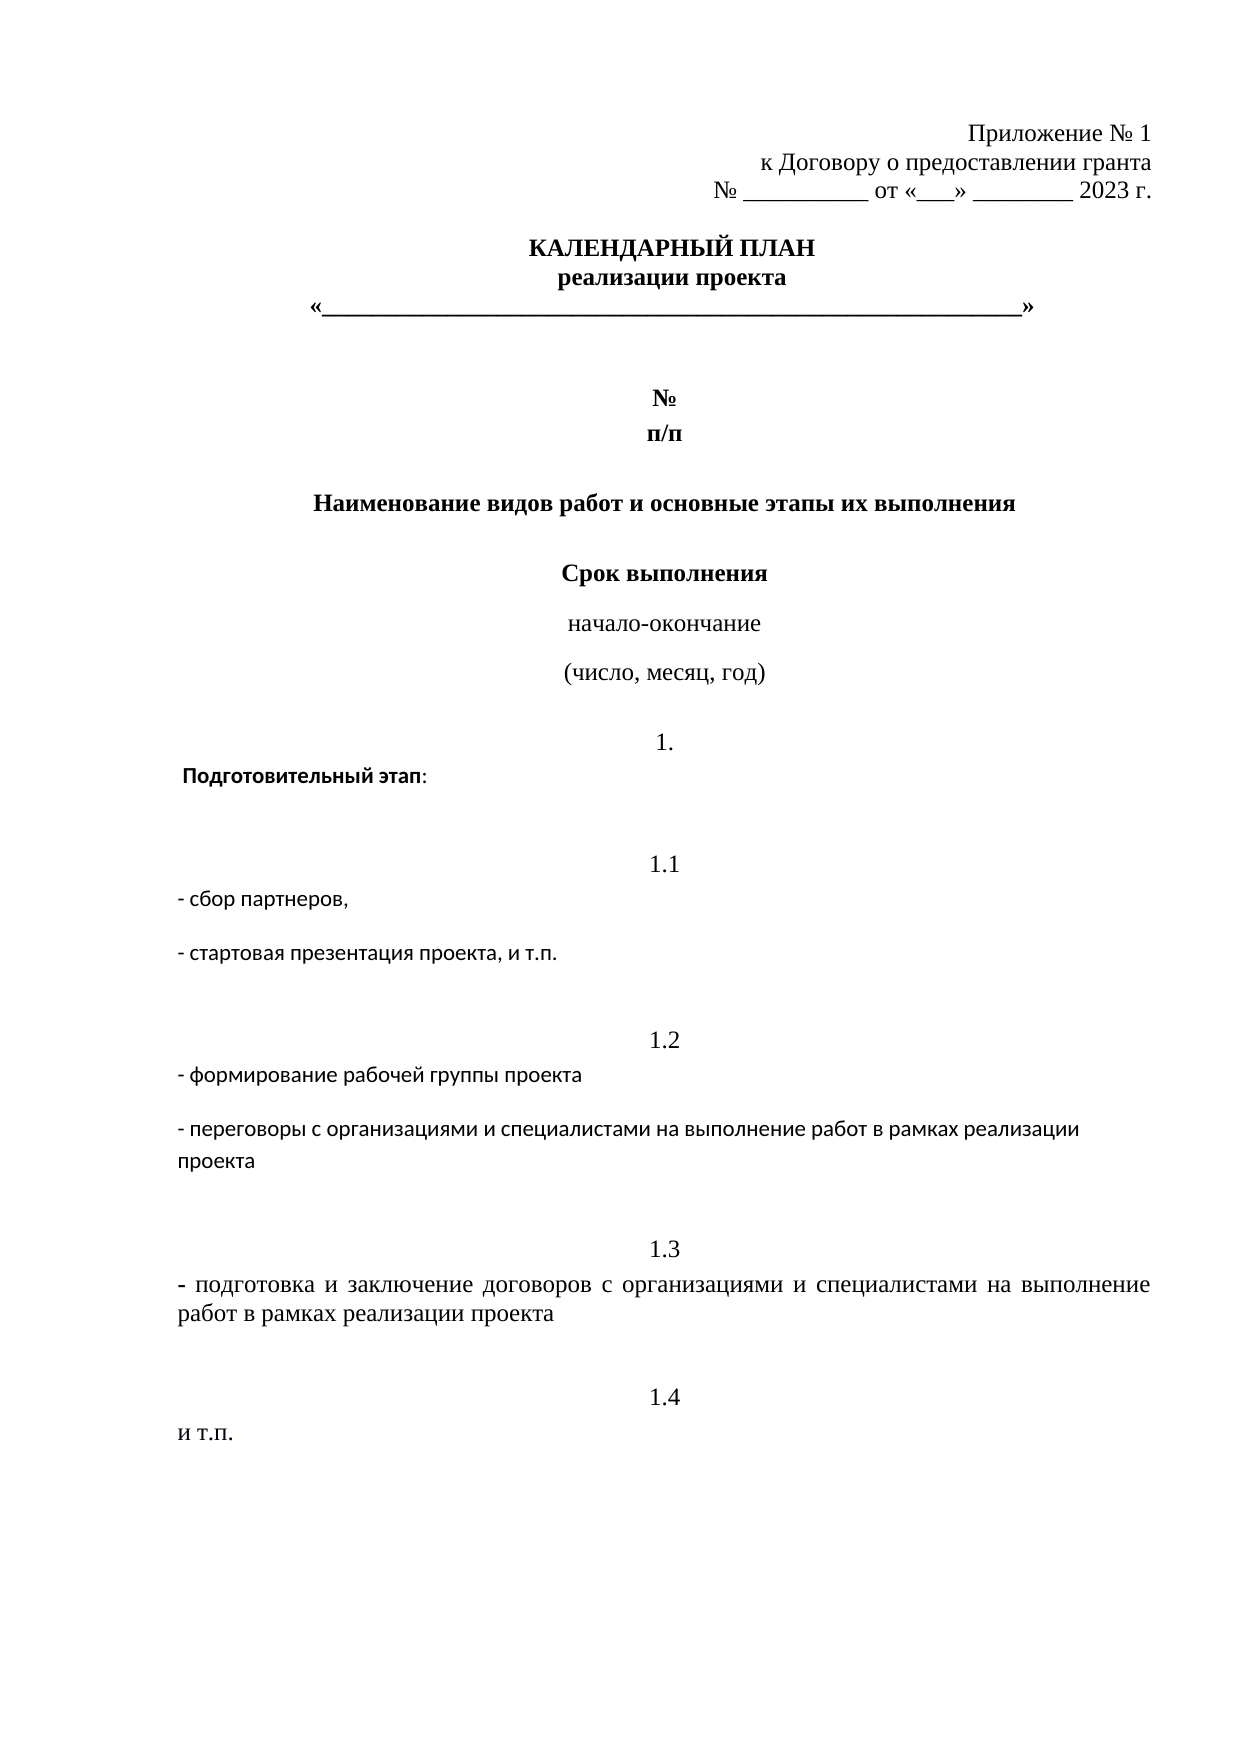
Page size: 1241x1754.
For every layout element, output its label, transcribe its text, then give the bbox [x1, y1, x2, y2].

table_header КАЛЕНДАРНЫЙ ПЛАН реализации проекта «________________________________________________________» [118, 233, 1167, 348]
text № __________ от «___» ________ 2023 г. [177, 176, 1152, 204]
text к Договору о предоставлении гранта [177, 147, 1152, 176]
text Приложение № 1 [177, 118, 1152, 147]
